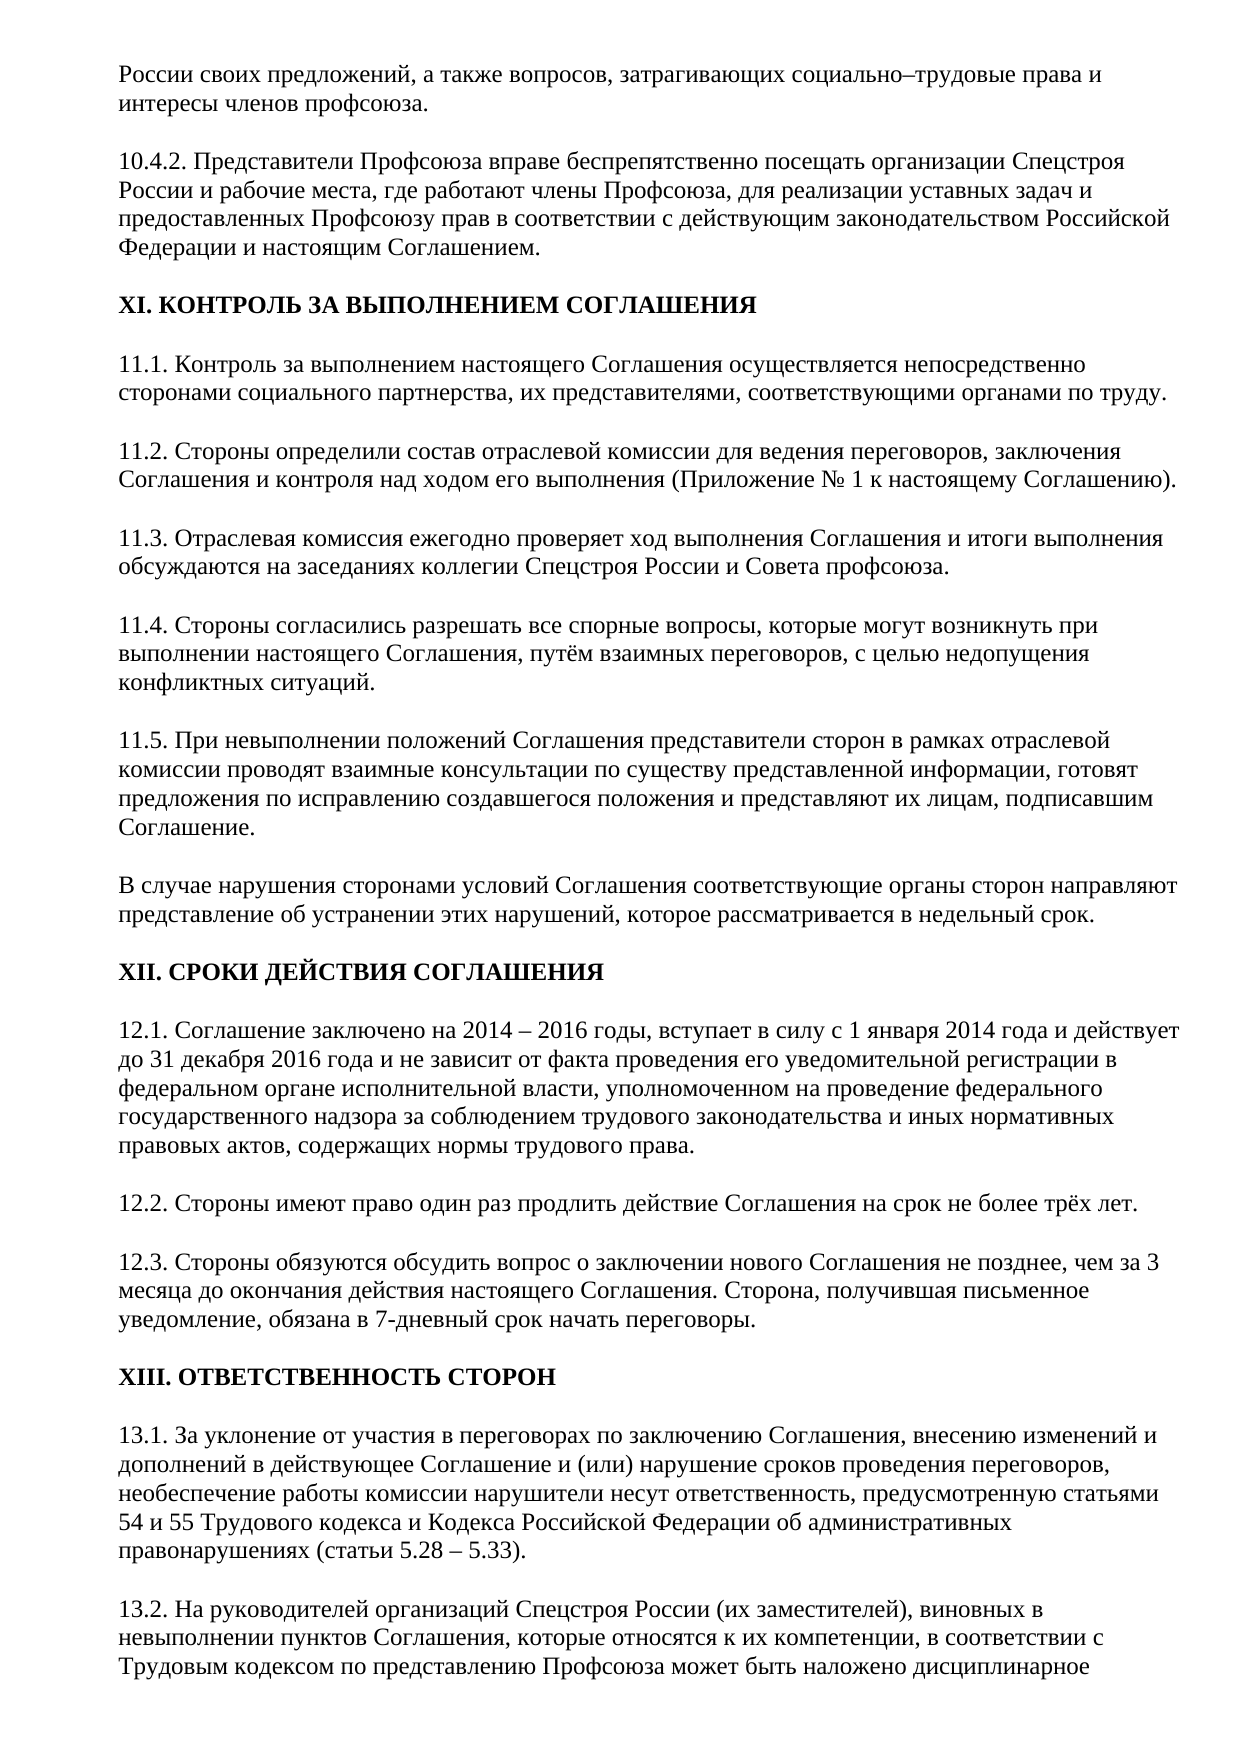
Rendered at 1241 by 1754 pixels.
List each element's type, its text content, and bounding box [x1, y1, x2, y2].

text 10.4.2. Представители Профсоюза вправе беспрепятственно посещать организации Спецстроя России и рабочие места, где работают члены Профсоюза, для реализации уставных задач и предоставленных Профсоюзу прав в соответствии с действующим законодательством Российской Федерации и настоящим Соглашением. [118, 146, 1181, 261]
text 11.2. Стороны определили состав отраслевой комиссии для ведения переговоров, заключения Соглашения и контроля над ходом его выполнения (Приложение № 1 к настоящему Соглашению). [118, 436, 1181, 493]
text 12.2. Стороны имеют право один раз продлить действие Соглашения на срок не более трёх лет. [118, 1188, 1181, 1217]
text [118, 1594, 1181, 1680]
text 12.1. Соглашение заключено на 2014 – 2016 годы, вступает в силу с 1 января 2014 года и действует до 31 декабря 2016 года и не зависит от факта проведения его уведомительной регистрации в федеральном органе исполнительной власти, уполномоченном на проведение федерального государственного надзора за соблюдением трудового законодательства и иных нормативных правовых актов, содержащих нормы трудового права. [118, 1015, 1181, 1159]
text 13.1. За уклонение от участия в переговорах по заключению Соглашения, внесению изменений и дополнений в действующее Соглашение и (или) нарушение сроков проведения переговоров, необеспечение работы комиссии нарушители несут ответственность, предусмотренную статьями 54 и 55 Трудового кодекса и Кодекса Российской Федерации об административных правонарушениях (статьи 5.28 – 5.33). [118, 1421, 1181, 1564]
text 12.3. Стороны обязуются обсудить вопрос о заключении нового Соглашения не позднее, чем за 3 месяца до окончания действия настоящего Соглашения. Сторона, получившая письменное уведомление, обязана в 7-дневный срок начать переговоры. [118, 1247, 1181, 1333]
text 11.4. Стороны согласились разрешать все спорные вопросы, которые могут возникнуть при выполнении настоящего Соглашения, путём взаимных переговоров, с целью недопущения конфликтных ситуаций. [118, 610, 1181, 696]
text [118, 59, 1181, 117]
text 11.5. При невыполнении положений Соглашения представители сторон в рамках отраслевой комиссии проводят взаимные консультации по существу представленной информации, готовят предложения по исправлению создавшегося положения и представляют их лицам, подписавшим Соглашение. [118, 725, 1181, 840]
text 11.1. Контроль за выполнением настоящего Соглашения осуществляется непосредственно сторонами социального партнерства, их представителями, соответствующими органами по труду. [118, 349, 1181, 406]
text 11.3. Отраслевая комиссия ежегодно проверяет ход выполнения Соглашения и итоги выполнения обсуждаются на заседаниях коллегии Спецстроя России и Совета профсоюза. [118, 523, 1181, 580]
text В случае нарушения сторонами условий Соглашения соответствующие органы сторон направляют представление об устранении этих нарушений, которое рассматривается в недельный срок. [118, 870, 1181, 927]
text XII. СРОКИ ДЕЙСТВИЯ СОГЛАШЕНИЯ [118, 957, 1181, 986]
text ХI. КОНТРОЛЬ ЗА ВЫПОЛНЕНИЕМ СОГЛАШЕНИЯ [118, 291, 1181, 319]
text XIII. ОТВЕТСТВЕННОСТЬ СТОРОН [118, 1362, 1181, 1391]
